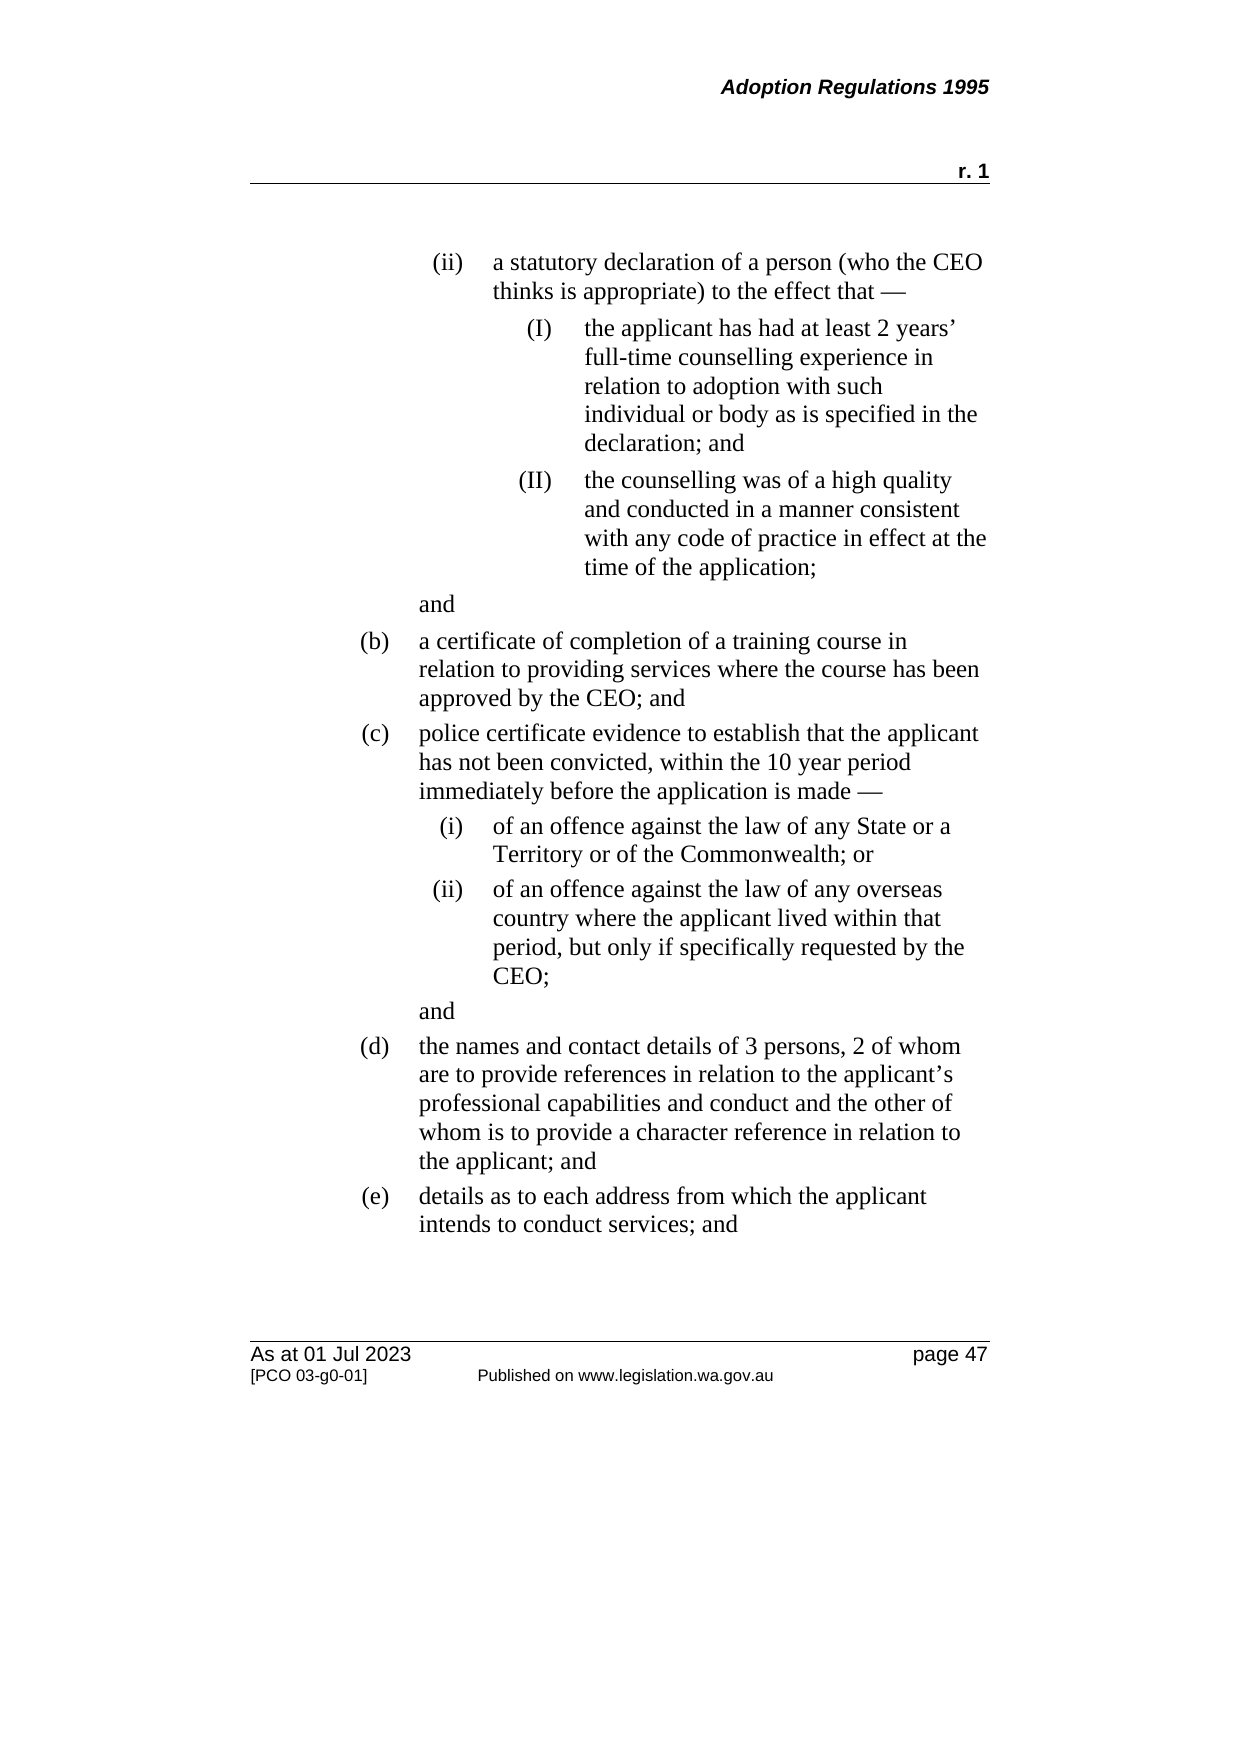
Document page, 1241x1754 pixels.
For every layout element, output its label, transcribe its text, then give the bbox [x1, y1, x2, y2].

text and [250, 996, 990, 1024]
text (ii) of an offence against the law of any overseas country where the applicant lived within that period, but only if specifically requested by the CEO; [250, 874, 990, 989]
text (c) police certificate evidence to establish that the applicant has not been convicted, within the 10 year period immediately before the application is made — [250, 718, 990, 804]
text (ii) a statutory declaration of a person (who the CEO thinks is appropriate) to the effect that — [250, 247, 990, 305]
text (i) of an offence against the law of any State or a Territory or of the Commonwealth; or [250, 811, 990, 868]
text (d) the names and contact details of 3 persons, 2 of whom are to provide references in relation to the applicant’s professional capabilities and conduct and the other of whom is to provide a character reference in relation to the applicant; and [250, 1031, 990, 1174]
text (e) details as to each address from which the applicant intends to conduct services; and [250, 1181, 990, 1238]
text and [250, 589, 990, 617]
text (b) a certificate of completion of a training course in relation to providing services where the course has been approved by the CEO; and [250, 626, 990, 712]
text (II) the counselling was of a high quality and conducted in a manner consistent with any code of practice in effect at the time of the application; [250, 465, 990, 580]
text (I) the applicant has had at least 2 years’ full-time counselling experience in relation to adoption with such individual or body as is specified in the declaration; and [250, 313, 990, 457]
